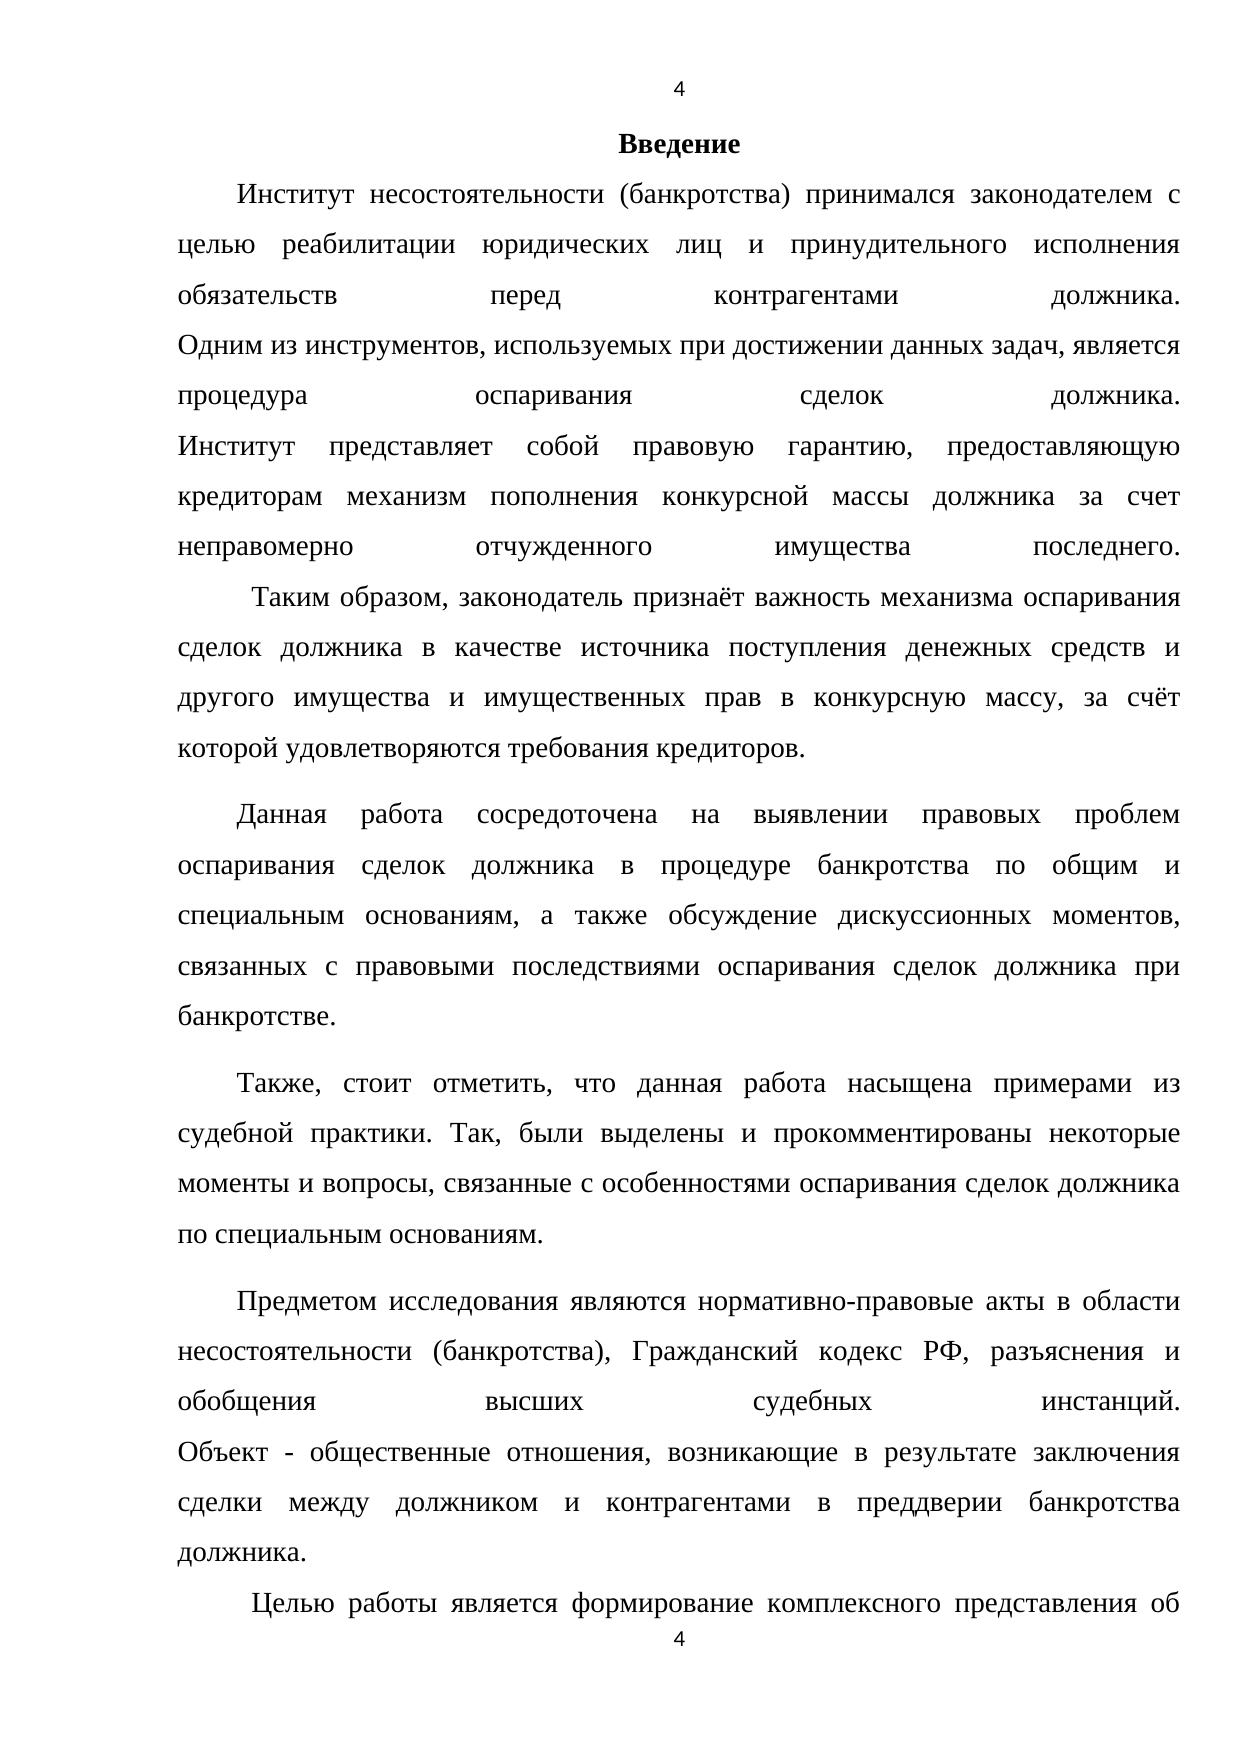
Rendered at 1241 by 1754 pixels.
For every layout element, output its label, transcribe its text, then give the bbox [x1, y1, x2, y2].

subtitle Введение [177, 126, 1181, 159]
text Также, стоит отметить, что данная работа насыщена примерами из судебной практики. Так, были выделены и прокомментированы некоторые моменты и вопросы, связанные с особенностями оспаривания сделок должника по специальным основаниям. [177, 1065, 1181, 1249]
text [177, 1283, 1181, 1618]
text Данная работа сосредоточена на выявлении правовых проблем оспаривания сделок должника в процедуре банкротства по общим и специальным основаниям, а также обсуждение дискуссионных моментов, связанных с правовыми последствиями оспаривания сделок должника при банкротстве. [177, 797, 1181, 1031]
text Институт несостоятельности (банкротства) принимался законодателем с целью реабилитации юридических лиц и принудительного исполнения обязательств перед контрагентами должника. Одним из инструментов, используемых при достижении данных задач, является процедура оспаривания сделок должника. Институт представляет собой правовую гарантию, предоставляющую кредиторам механизм пополнения конкурсной массы должника за счет неправомерно отчужденного имущества последнего. Таким образом, законодатель признаёт важность механизма оспаривания сделок должника в качестве источника поступления денежных средств и другого имущества и имущественных прав в конкурсную массу, за счёт которой удовлетворяются требования кредиторов. [177, 176, 1181, 763]
